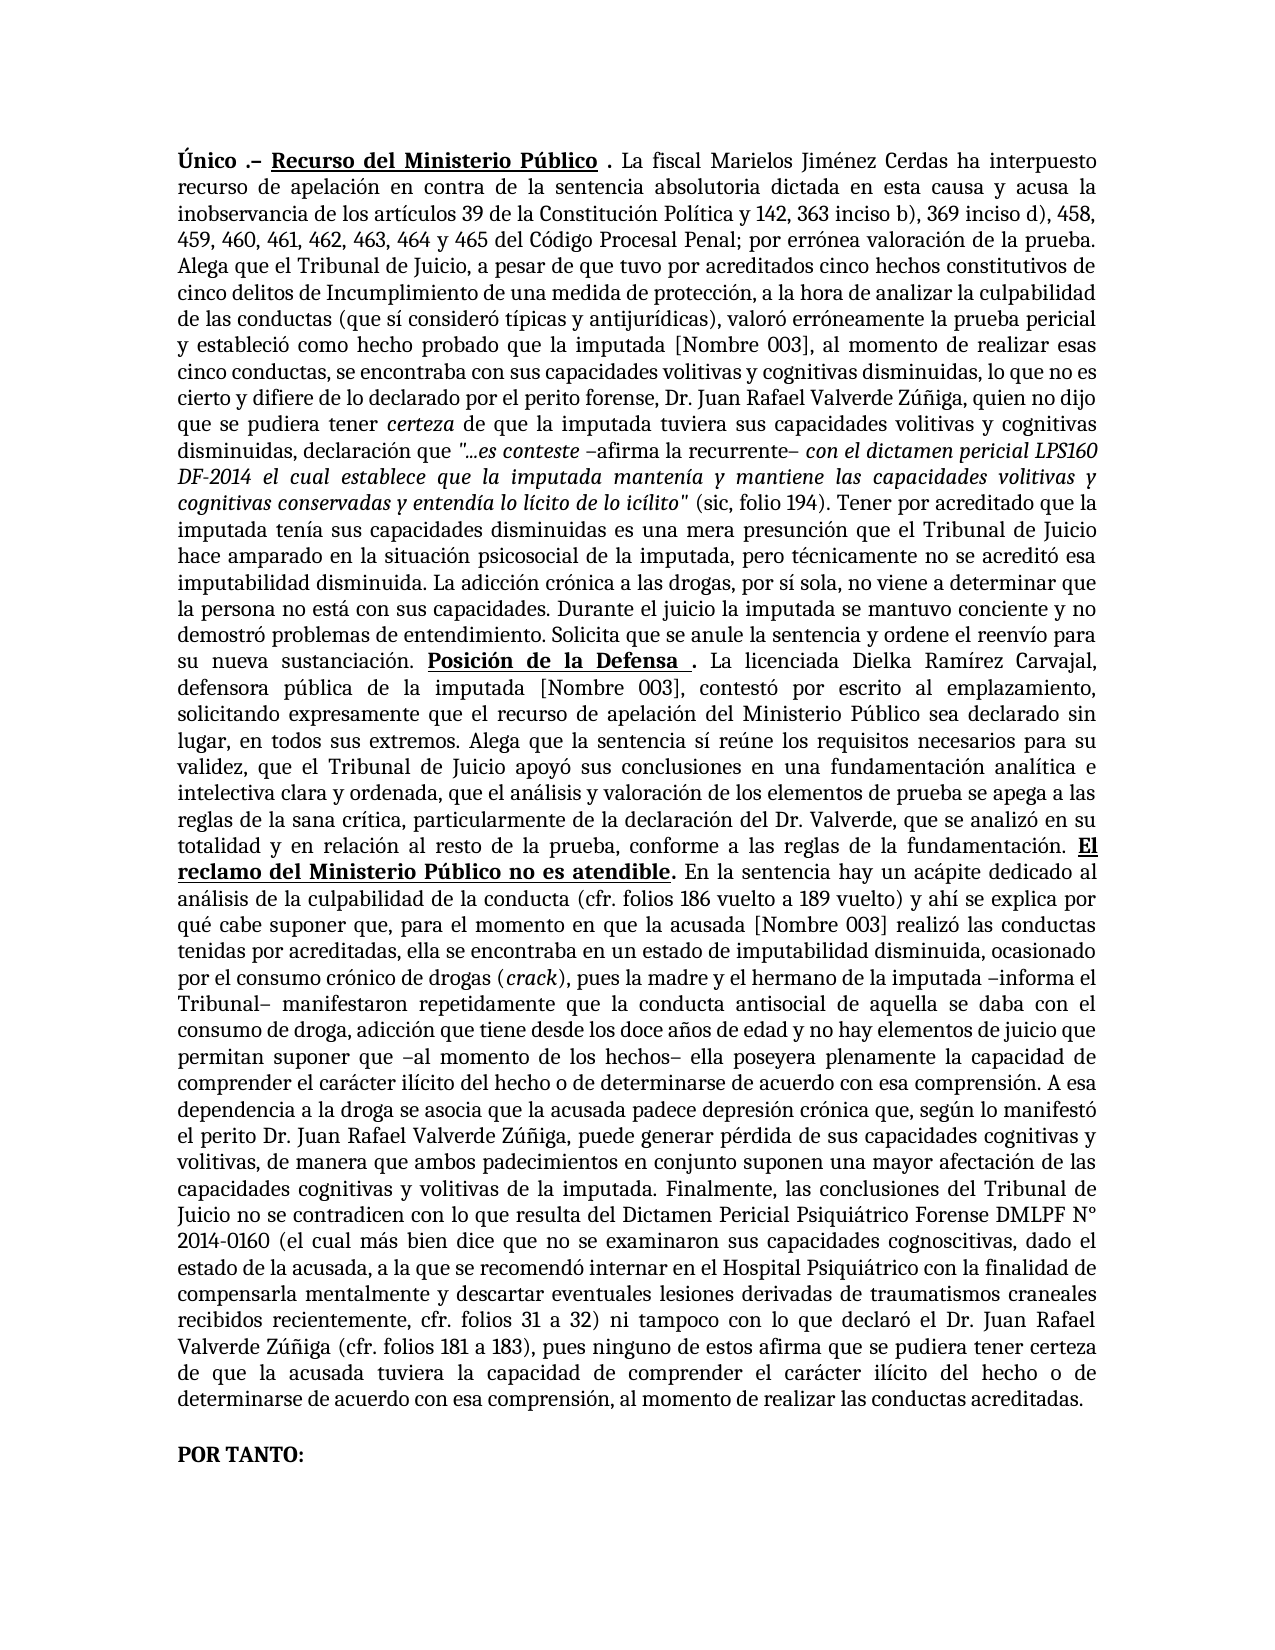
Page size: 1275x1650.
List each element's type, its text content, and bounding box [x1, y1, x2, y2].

text Único .– Recurso del Ministerio Público . La fiscal Marielos Jiménez Cerdas ha interpuesto recurso de apelación en contra de la sentencia absolutoria dictada en esta causa y acusa la inobservancia de los artículos 39 de la Constitución Política y 142, 363 inciso b), 369 inciso d), 458, 459, 460, 461, 462, 463, 464 y 465 del Código Procesal Penal; por errónea valoración de la prueba. Alega que el Tribunal de Juicio, a pesar de que tuvo por acreditados cinco hechos constitutivos de cinco delitos de Incumplimiento de una medida de protección, a la hora de analizar la culpabilidad de las conductas (que sí consideró típicas y antijurídicas), valoró erróneamente la prueba pericial y estableció como hecho probado que la imputada [Nombre 003], al momento de realizar esas cinco conductas, se encontraba con sus capacidades volitivas y cognitivas disminuidas, lo que no es cierto y difiere de lo declarado por el perito forense, Dr. Juan Rafael Valverde Zúñiga, quien no dijo que se pudiera tener certeza de que la imputada tuviera sus capacidades volitivas y cognitivas disminuidas, declaración que "...es conteste –afirma la recurrente– con el dictamen pericial LPS160 DF-2014 el cual establece que la imputada mantenía y mantiene las capacidades volitivas y cognitivas conservadas y entendía lo lícito de lo icílito" (sic, folio 194). Tener por acreditado que la imputada tenía sus capacidades disminuidas es una mera presunción que el Tribunal de Juicio hace amparado en la situación psicosocial de la imputada, pero técnicamente no se acreditó esa imputabilidad disminuida. La adicción crónica a las drogas, por sí sola, no viene a determinar que la persona no está con sus capacidades. Durante el juicio la imputada se mantuvo conciente y no demostró problemas de entendimiento. Solicita que se anule la sentencia y ordene el reenvío para su nueva sustanciación. Posición de la Defensa . La licenciada Dielka Ramírez Carvajal, defensora pública de la imputada [Nombre 003], contestó por escrito al emplazamiento, solicitando expresamente que el recurso de apelación del Ministerio Público sea declarado sin lugar, en todos sus extremos. Alega que la sentencia sí reúne los requisitos necesarios para su validez, que el Tribunal de Juicio apoyó sus conclusiones en una fundamentación analítica e intelectiva clara y ordenada, que el análisis y valoración de los elementos de prueba se apega a las reglas de la sana crítica, particularmente de la declaración del Dr. Valverde, que se analizó en su totalidad y en relación al resto de la prueba, conforme a las reglas de la fundamentación. El reclamo del Ministerio Público no es atendible. En la sentencia hay un acápite dedicado al análisis de la culpabilidad de la conducta (cfr. folios 186 vuelto a 189 vuelto) y ahí se explica por qué cabe suponer que, para el momento en que la acusada [Nombre 003] realizó las conductas tenidas por acreditadas, ella se encontraba en un estado de imputabilidad disminuida, ocasionado por el consumo crónico de drogas (crack), pues la madre y el hermano de la imputada –informa el Tribunal– manifestaron repetidamente que la conducta antisocial de aquella se daba con el consumo de droga, adicción que tiene desde los doce años de edad y no hay elementos de juicio que permitan suponer que –al momento de los hechos– ella poseyera plenamente la capacidad de comprender el carácter ilícito del hecho o de determinarse de acuerdo con esa comprensión. A esa dependencia a la droga se asocia que la acusada padece depresión crónica que, según lo manifestó el perito Dr. Juan Rafael Valverde Zúñiga, puede generar pérdida de sus capacidades cognitivas y volitivas, de manera que ambos padecimientos en conjunto suponen una mayor afectación de las capacidades cognitivas y volitivas de la imputada. Finalmente, las conclusiones del Tribunal de Juicio no se contradicen con lo que resulta del Dictamen Pericial Psiquiátrico Forense DMLPF N° 2014-0160 (el cual más bien dice que no se examinaron sus capacidades cognoscitivas, dado el estado de la acusada, a la que se recomendó internar en el Hospital Psiquiátrico con la finalidad de compensarla mentalmente y descartar eventuales lesiones derivadas de traumatismos craneales recibidos recientemente, cfr. folios 32) ni tampoco con lo que declaró el Dr. Juan Rafael Valverde Zúñiga (cfr. folios 183), pues ninguno de estos afirma que se pudiera tener certeza de que la acusada tuviera la capacidad de comprender el carácter ilícito del hecho o de determinarse de acuerdo con esa comprensión, al momento de realizar las conductas acreditadas. [177, 148, 1098, 1413]
text POR TANTO: [177, 1442, 1098, 1468]
